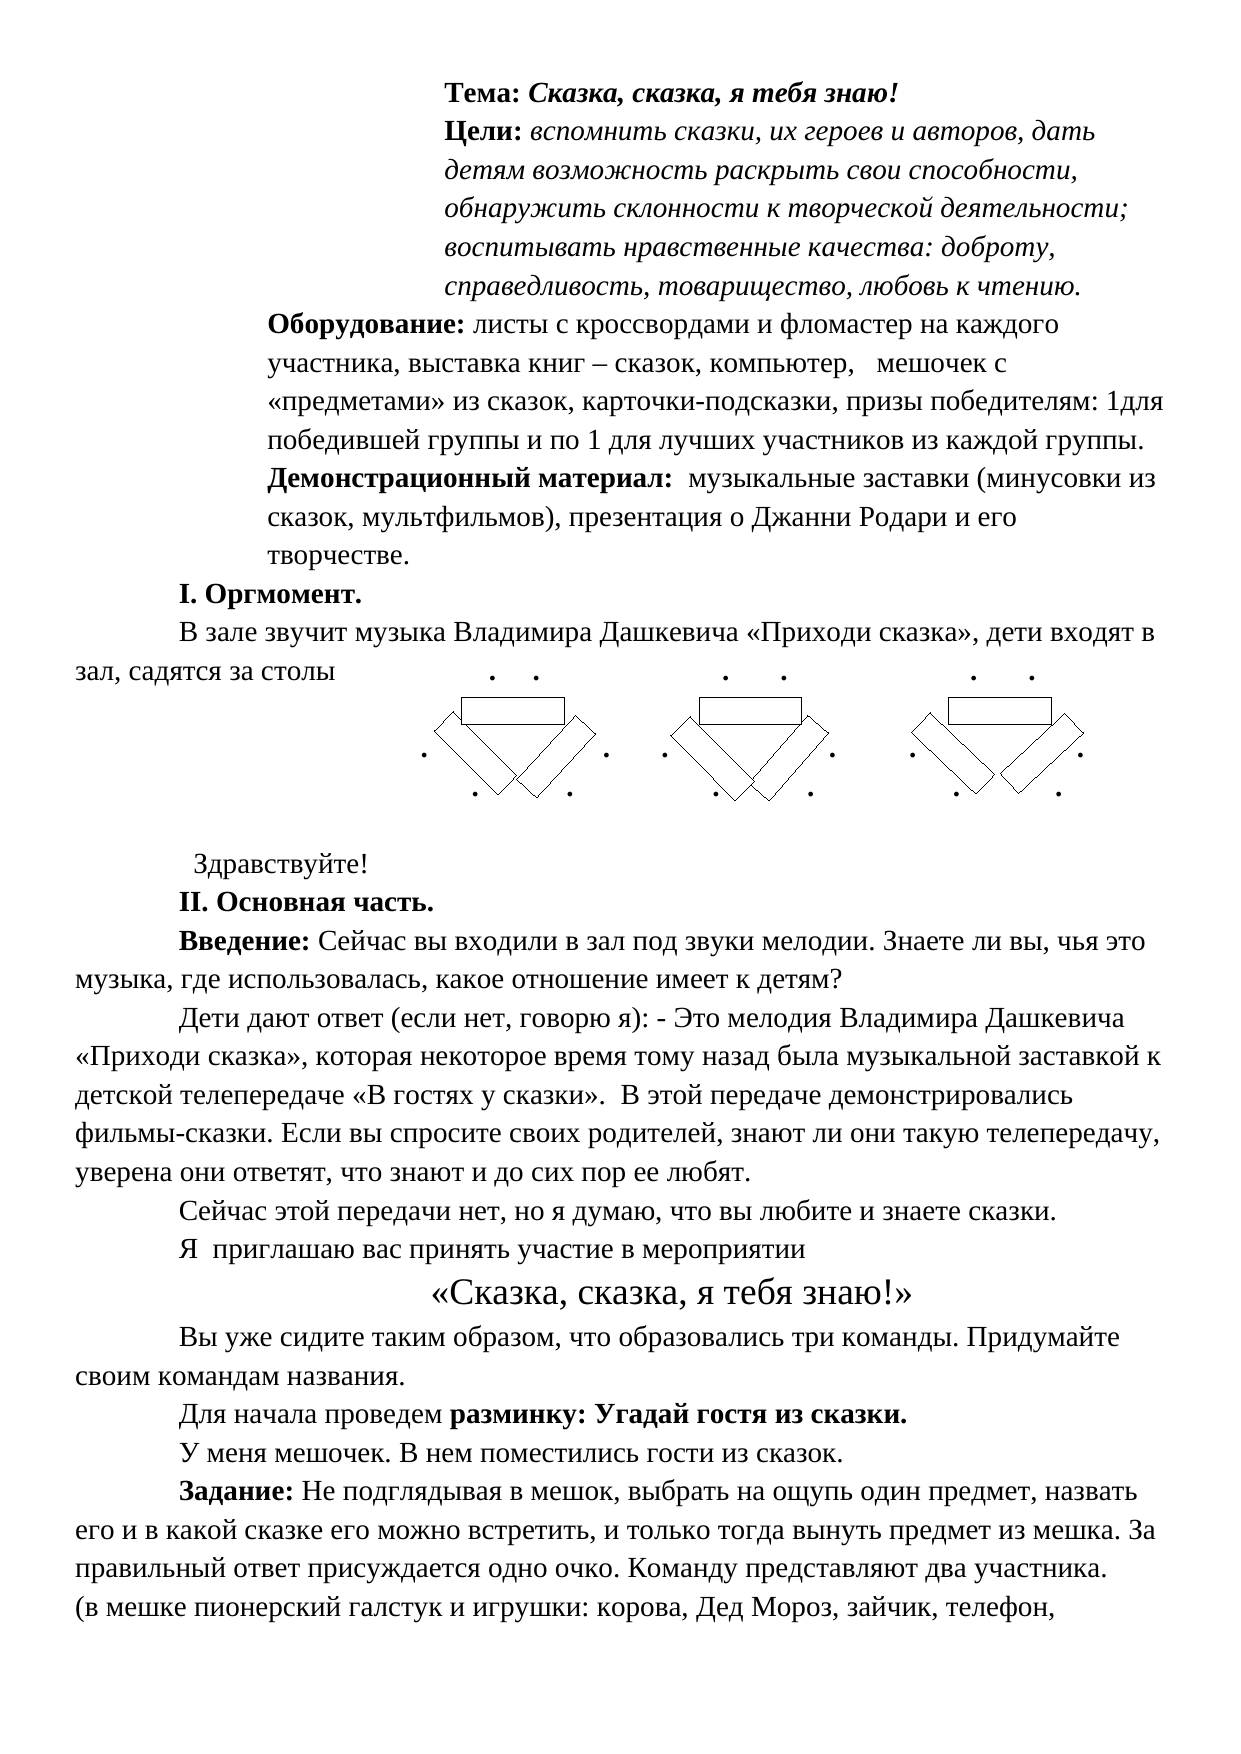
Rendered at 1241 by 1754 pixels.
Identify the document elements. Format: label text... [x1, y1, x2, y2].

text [75, 1473, 1165, 1623]
text Оборудование: листы с кроссвордами и фломастер на каждого участника, выставка книг – сказок, компьютер, мешочек с «предметами» из сказок, карточки-подсказки, призы победителям: 1для победившей группы и по 1 для лучших участников из каждой группы. [267, 306, 1165, 455]
text Для начала проведем разминку: Угадай гостя из сказки. [75, 1396, 1165, 1430]
text Тема: Сказка, сказка, я тебя знаю! [444, 75, 1165, 108]
text Демонстрационный материал: музыкальные заставки (минусовки из сказок, мультфильмов), презентация о Джанни Родари и его творчестве. [267, 460, 1165, 571]
text . . . . . . [473, 730, 561, 764]
text Цели: вспомнить сказки, их героев и авторов, дать детям возможность раскрыть свои способности, обнаружить склонности к творческой деятельности; воспитывать нравственные качества: доброту, справедливость, товарищество, любовь к чтению. [444, 113, 1165, 301]
text У меня мешочек. В нем поместились гости из сказок. [75, 1435, 1165, 1468]
text II. Основная часть. [75, 884, 1165, 918]
text Вы уже сидите таким образом, что образовались три команды. Придумайте своим командам названия. [75, 1319, 1165, 1391]
text . . . . . . [282, 769, 1165, 802]
text . . . . . . [705, 730, 794, 764]
text В зале звучит музыка Владимира Дашкевича «Приходи сказка», дети входят в зал, садятся за столы . . . . . . [75, 614, 1165, 687]
text . . . . . . [803, 730, 943, 764]
text Я приглашаю вас принять участие в мероприятии [75, 1231, 1165, 1265]
text Здравствуйте! [75, 846, 1165, 879]
text «Сказка, сказка, я тебя знаю!» [75, 1270, 1165, 1313]
text . . . . . . [282, 730, 466, 764]
text Сейчас этой передачи нет, но я думаю, что вы любите и знаете сказки. [75, 1193, 1165, 1226]
text I. Оргмомент. [75, 576, 1165, 609]
text . . . . . . [569, 730, 698, 764]
text Дети дают ответ (если нет, говорю я): - Это мелодия Владимира Дашкевича «Приходи сказка», которая некоторое время тому назад была музыкальной заставкой к детской телепередаче «В гостях у сказки». В этой передаче демонстрировались фильмы-сказки. Если вы спросите своих родителей, знают ли они такую телепередачу, уверена они ответят, что знают и до сих пор ее любят. [75, 1000, 1165, 1188]
text Введение: Сейчас вы входили в зал под звуки мелодии. Знаете ли вы, чья это музыка, где использовалась, какое отношение имеет к детям? [75, 923, 1165, 995]
text . . . . . . [1052, 730, 1165, 764]
text . . . . . . [950, 730, 1045, 764]
